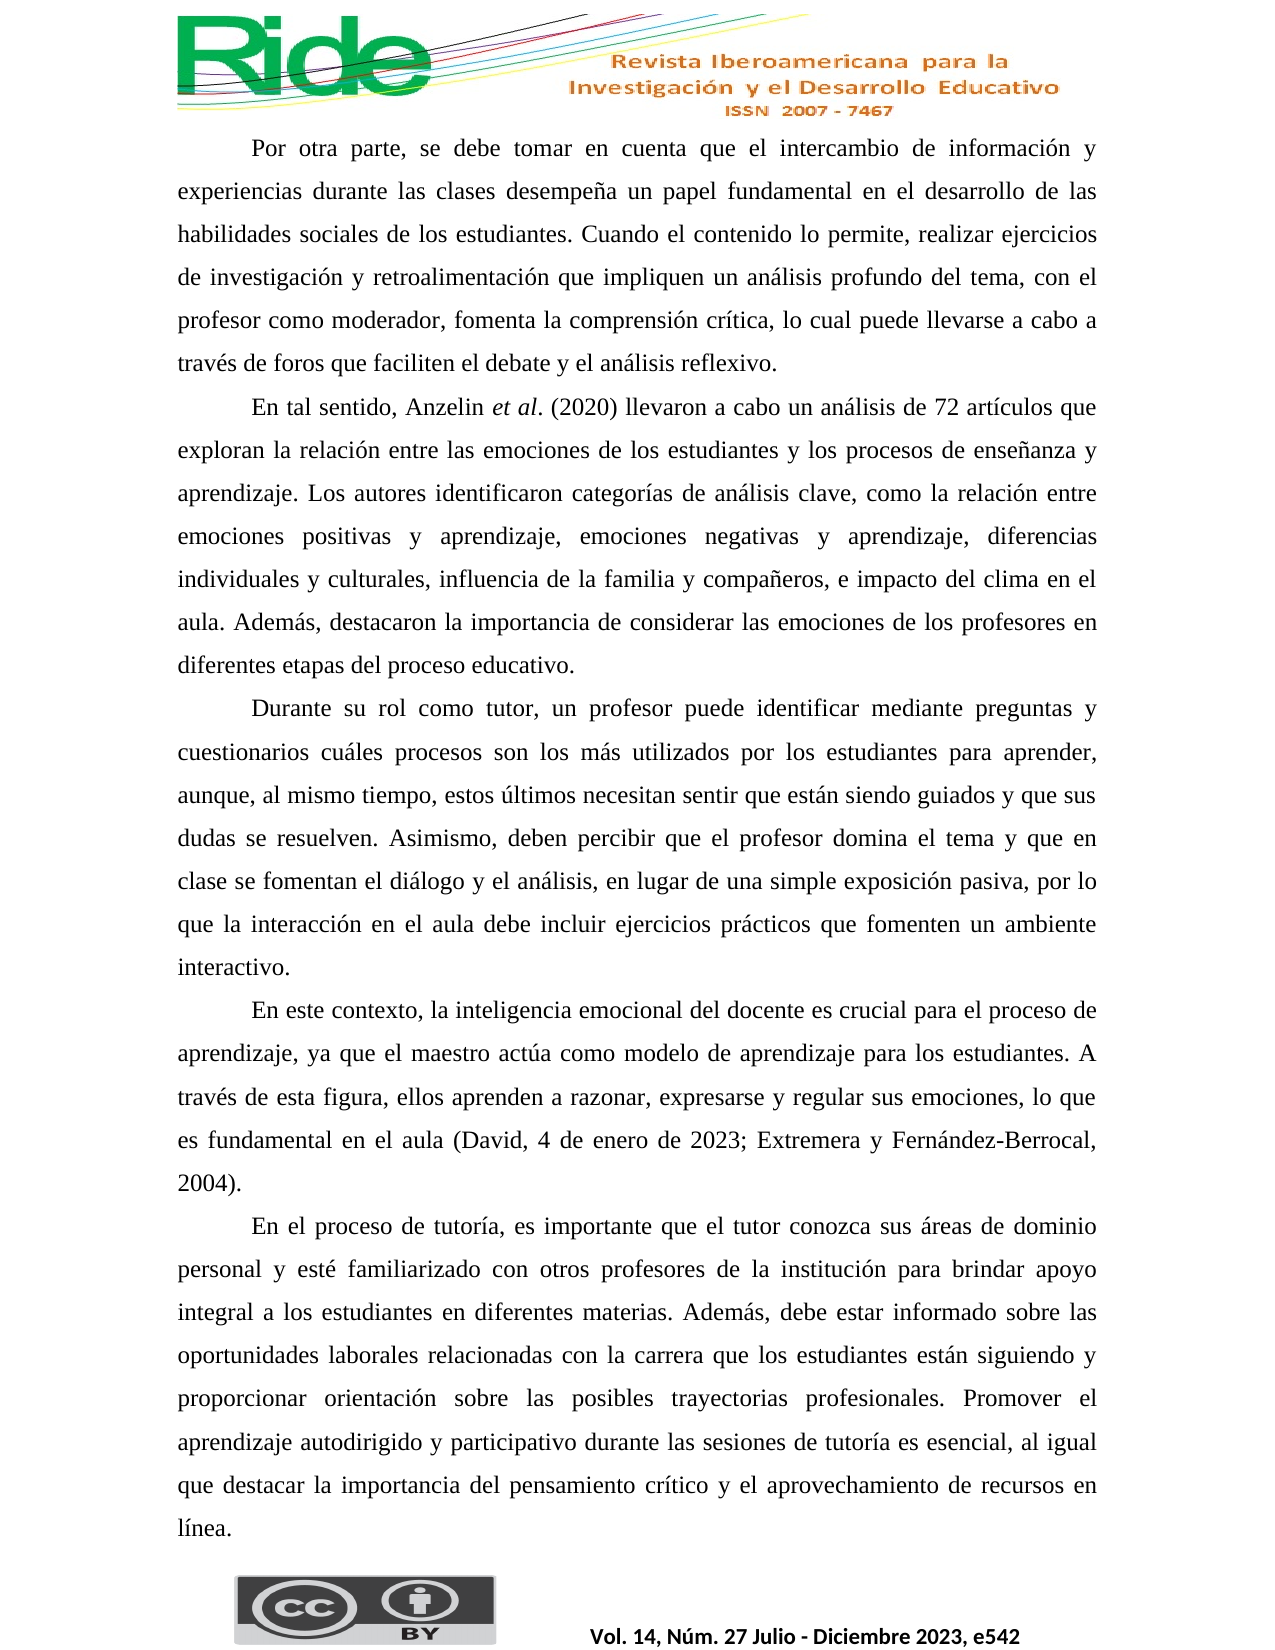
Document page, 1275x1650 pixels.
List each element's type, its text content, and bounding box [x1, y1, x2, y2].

text Durante su rol como tutor, un profesor puede identificar mediante preguntas y cuestionarios cuáles procesos son los más utilizados por los estudiantes para aprender, aunque, al mismo tiempo, estos últimos necesitan sentir que están siendo guiados y que sus dudas se resuelven. Asimismo, deben percibir que el profesor domina el tema y que en clase se fomentan el diálogo y el análisis, en lugar de una simple exposición pasiva, por lo que la interacción en el aula debe incluir ejercicios prácticos que fomenten un ambiente interactivo. [177, 693, 1098, 981]
picture [234, 1575, 497, 1645]
text En tal sentido, Anzelin et al. (2020) llevaron a cabo un análisis de 72 artículos que exploran la relación entre las emociones de los estudiantes y los procesos de enseñanza y aprendizaje. Los autores identificaron categorías de análisis clave, como la relación entre emociones positivas y aprendizaje, emociones negativas y aprendizaje, diferencias individuales y culturales, influencia de la familia y compañeros, e impacto del clima en el aula. Además, destacaron la importancia de considerar las emociones de los profesores en diferentes etapas del proceso educativo. [177, 392, 1098, 679]
text Por otra parte, se debe tomar en cuenta que el intercambio de información y experiencias durante las clases desempeña un papel fundamental en el desarrollo de las habilidades sociales de los estudiantes. Cuando el contenido lo permite, realizar ejercicios de investigación y retroalimentación que impliquen un análisis profundo del tema, con el profesor como moderador, fomenta la comprensión crítica, lo cual puede llevarse a cabo a través de foros que faciliten el debate y el análisis reflexivo. [177, 133, 1098, 377]
picture [177, 14, 1063, 119]
text En el proceso de tutoría, es importante que el tutor conozca sus áreas de dominio personal y esté familiarizado con otros profesores de la institución para brindar apoyo integral a los estudiantes en diferentes materias. Además, debe estar informado sobre las oportunidades laborales relacionadas con la carrera que los estudiantes están siguiendo y proporcionar orientación sobre las posibles trayectorias profesionales. Promover el aprendizaje autodirigido y participativo durante las sesiones de tutoría es esencial, al igual que destacar la importancia del pensamiento crítico y el aprovechamiento de recursos en línea. [177, 1211, 1098, 1542]
text En este contexto, la inteligencia emocional del docente es crucial para el proceso de aprendizaje, ya que el maestro actúa como modelo de aprendizaje para los estudiantes. A través de esta figura, ellos aprenden a razonar, expresarse y regular sus emociones, lo que es fundamental en el aula (David, 4 de enero de 2023; Extremera y Fernández-Berrocal, 2004). [177, 995, 1098, 1197]
